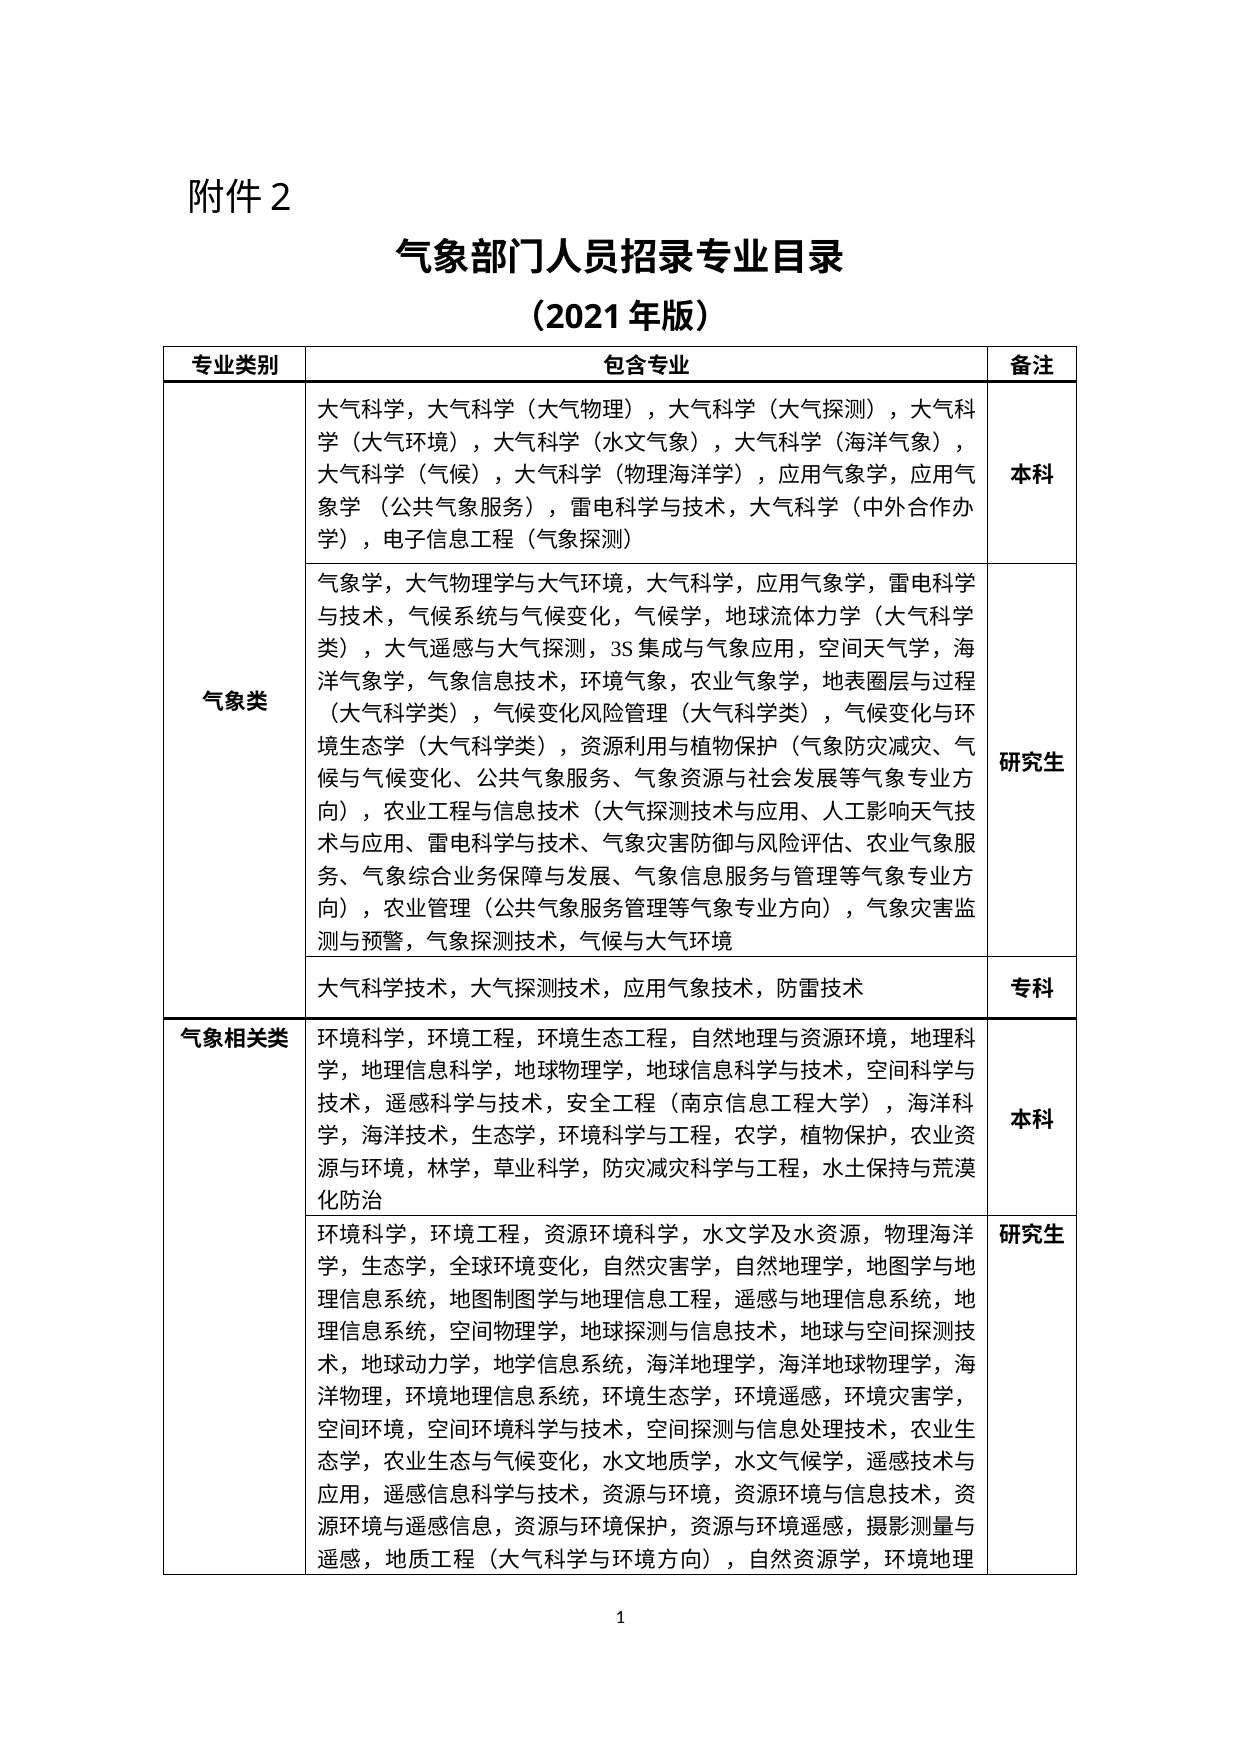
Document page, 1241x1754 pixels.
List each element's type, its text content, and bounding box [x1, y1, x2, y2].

table_cell 气象相关类 [164, 1020, 305, 1574]
table_cell 环境科学，环境工程，环境生态工程，自然地理与资源环境，地理科学，地理信息科学，地球物理学，地球信息科学与技术，空间科学与技术，遥感科学与技术，安全工程（南京信息工程大学），海洋科学，海洋技术，生态学，环境科学与工程，农学，植物保护，农业资源与环境，林学，草业科学，防灾减灾科学与工程，水土保持与荒漠化防治 [306, 1020, 987, 1215]
table_header 包含专业 [306, 347, 987, 380]
table_cell 气象学，大气物理学与大气环境，大气科学，应用气象学，雷电科学与技术，气候系统与气候变化，气候学，地球流体力学（大气科学类），大气遥感与大气探测，3S集成与气象应用，空间天气学，海洋气象学，气象信息技术，环境气象，农业气象学，地表圈层与过程（大气科学类），气候变化风险管理（大气科学类），气候变化与环境生态学（大气科学类），资源利用与植物保护（气象防灾减灾、气候与气候变化、公共气象服务、气象资源与社会发展等气象专业方向），农业工程与信息技术（大气探测技术与应用、人工影响天气技术与应用、雷电科学与技术、气象灾害防御与风险评估、农业气象服务、气象综合业务保障与发展、气象信息服务与管理等气象专业方向），农业管理（公共气象服务管理等气象专业方向），气象灾害监测与预警，气象探测技术，气候与大气环境 [306, 564, 987, 956]
text （2021年版） [187, 281, 1053, 346]
table_cell 专科 [988, 957, 1076, 1017]
table_cell 研究生 [988, 1216, 1076, 1574]
text 附件 [187, 162, 1053, 227]
table_cell 大气科学技术，大气探测技术，应用气象技术，防雷技术 [306, 957, 987, 1017]
table_header 备注 [988, 347, 1076, 380]
table_header 专业类别 [164, 347, 305, 380]
table_cell 气象类 [164, 383, 305, 1017]
table_cell 本科 [988, 383, 1076, 563]
text 气象部门人员招录专业目录 [187, 227, 1053, 281]
table_cell 大气科学，大气科学（大气物理），大气科学（大气探测），大气科学（大气环境），大气科学（水文气象），大气科学（海洋气象），大气科学（气候），大气科学（物理海洋学），应用气象学，应用气象学 （公共气象服务），雷电科学与技术，大气科学（中外合作办学），电子信息工程（气象探测） [306, 383, 987, 563]
table_cell 本科 [988, 1020, 1076, 1215]
table_cell 研究生 [988, 564, 1076, 956]
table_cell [306, 1216, 987, 1574]
